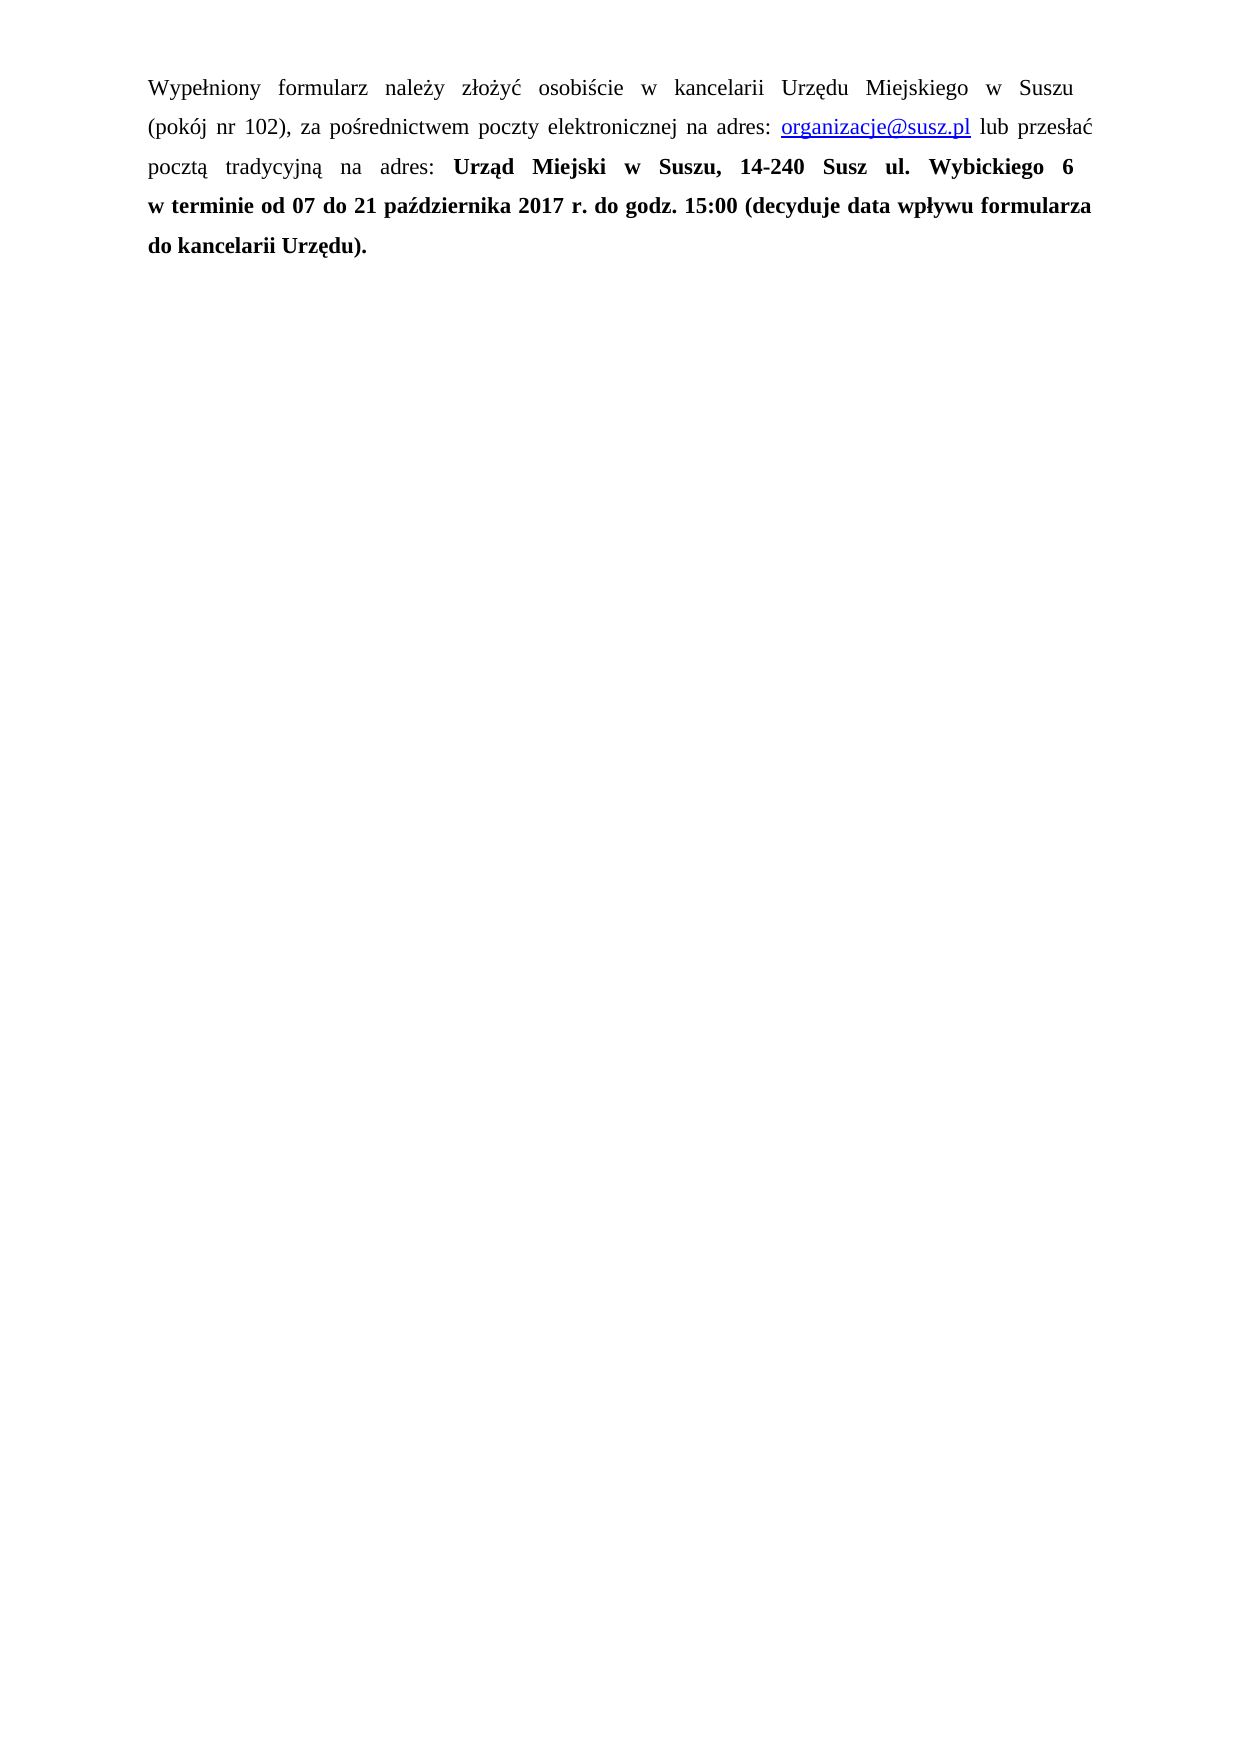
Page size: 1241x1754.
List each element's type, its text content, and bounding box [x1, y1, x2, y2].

text Wypełniony formularz należy złożyć osobiście w kancelarii Urzędu Miejskiego w Suszu (pokój nr 102), za pośrednictwem poczty elektronicznej na adres: organizacje@susz.pl lub przesłać pocztą tradycyjną na adres: Urząd Miejski w Suszu, 14-240 Susz ul. Wybickiego 6 w terminie od 07 do 21 października 2017 r. do godz. 15:00 (decyduje data wpływu formularza do kancelarii Urzędu). [148, 74, 1093, 258]
